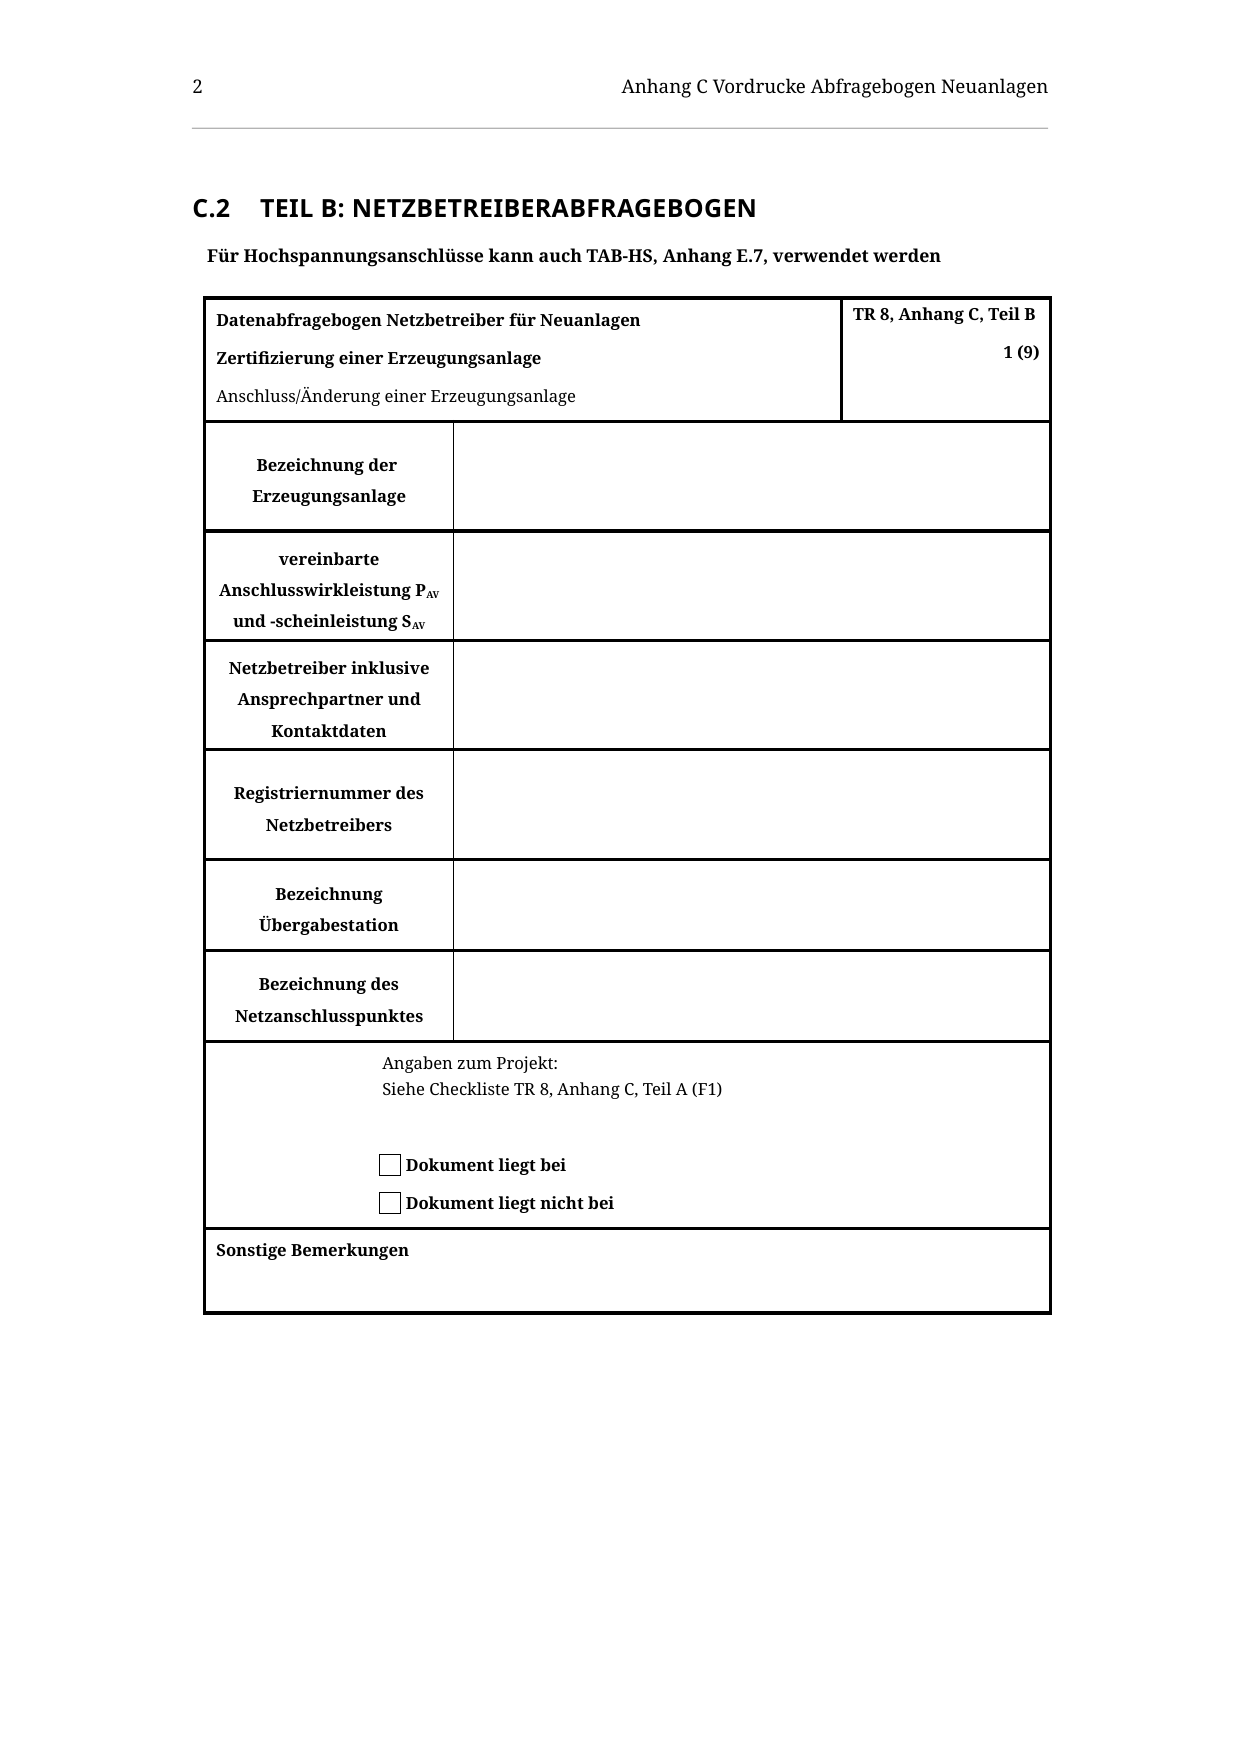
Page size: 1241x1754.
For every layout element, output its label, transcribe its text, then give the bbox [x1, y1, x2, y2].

table_cell Netzbetreiber inklusive Ansprechpartner und Kontaktdaten [206, 642, 453, 748]
table_cell Bezeichnung Übergabestation [206, 861, 453, 949]
table_cell Bezeichnung der Erzeugungsanlage [206, 423, 453, 529]
table_cell [454, 423, 1049, 529]
table_cell Sonstige Bemerkungen [206, 1230, 1049, 1311]
text Für Hochspannungsanschlüsse kann auch TAB-HS, Anhang E.7, verwendet werden [192, 242, 1048, 268]
table_cell [454, 533, 1049, 639]
table_cell [454, 751, 1049, 858]
text Teil B: Netzbetreiberabfragebogen [192, 191, 1048, 225]
table_cell Angaben zum Projekt: Siehe Checkliste TR 8, Anhang C, Teil A (F1) Dokument liegt bei Dokument liegt nicht bei [206, 1043, 1049, 1227]
table_cell vereinbarte Anschlusswirkleistung PAV und -scheinleistung SAV [206, 533, 453, 639]
table_cell Registriernummer des Netzbetreibers [206, 751, 453, 858]
table_header TR 8, Anhang C, Teil B 1 (9) [843, 300, 1049, 420]
table_cell [454, 952, 1049, 1039]
table_cell [454, 642, 1049, 748]
table_cell [454, 861, 1049, 949]
table_header Datenabfragebogen Netzbetreiber für Neuanlagen Zertifizierung einer Erzeugungsanlage Anschluss/Änderung einer Erzeugungsanlage [206, 300, 840, 420]
table_cell Bezeichnung des Netzanschlusspunktes [206, 952, 453, 1039]
